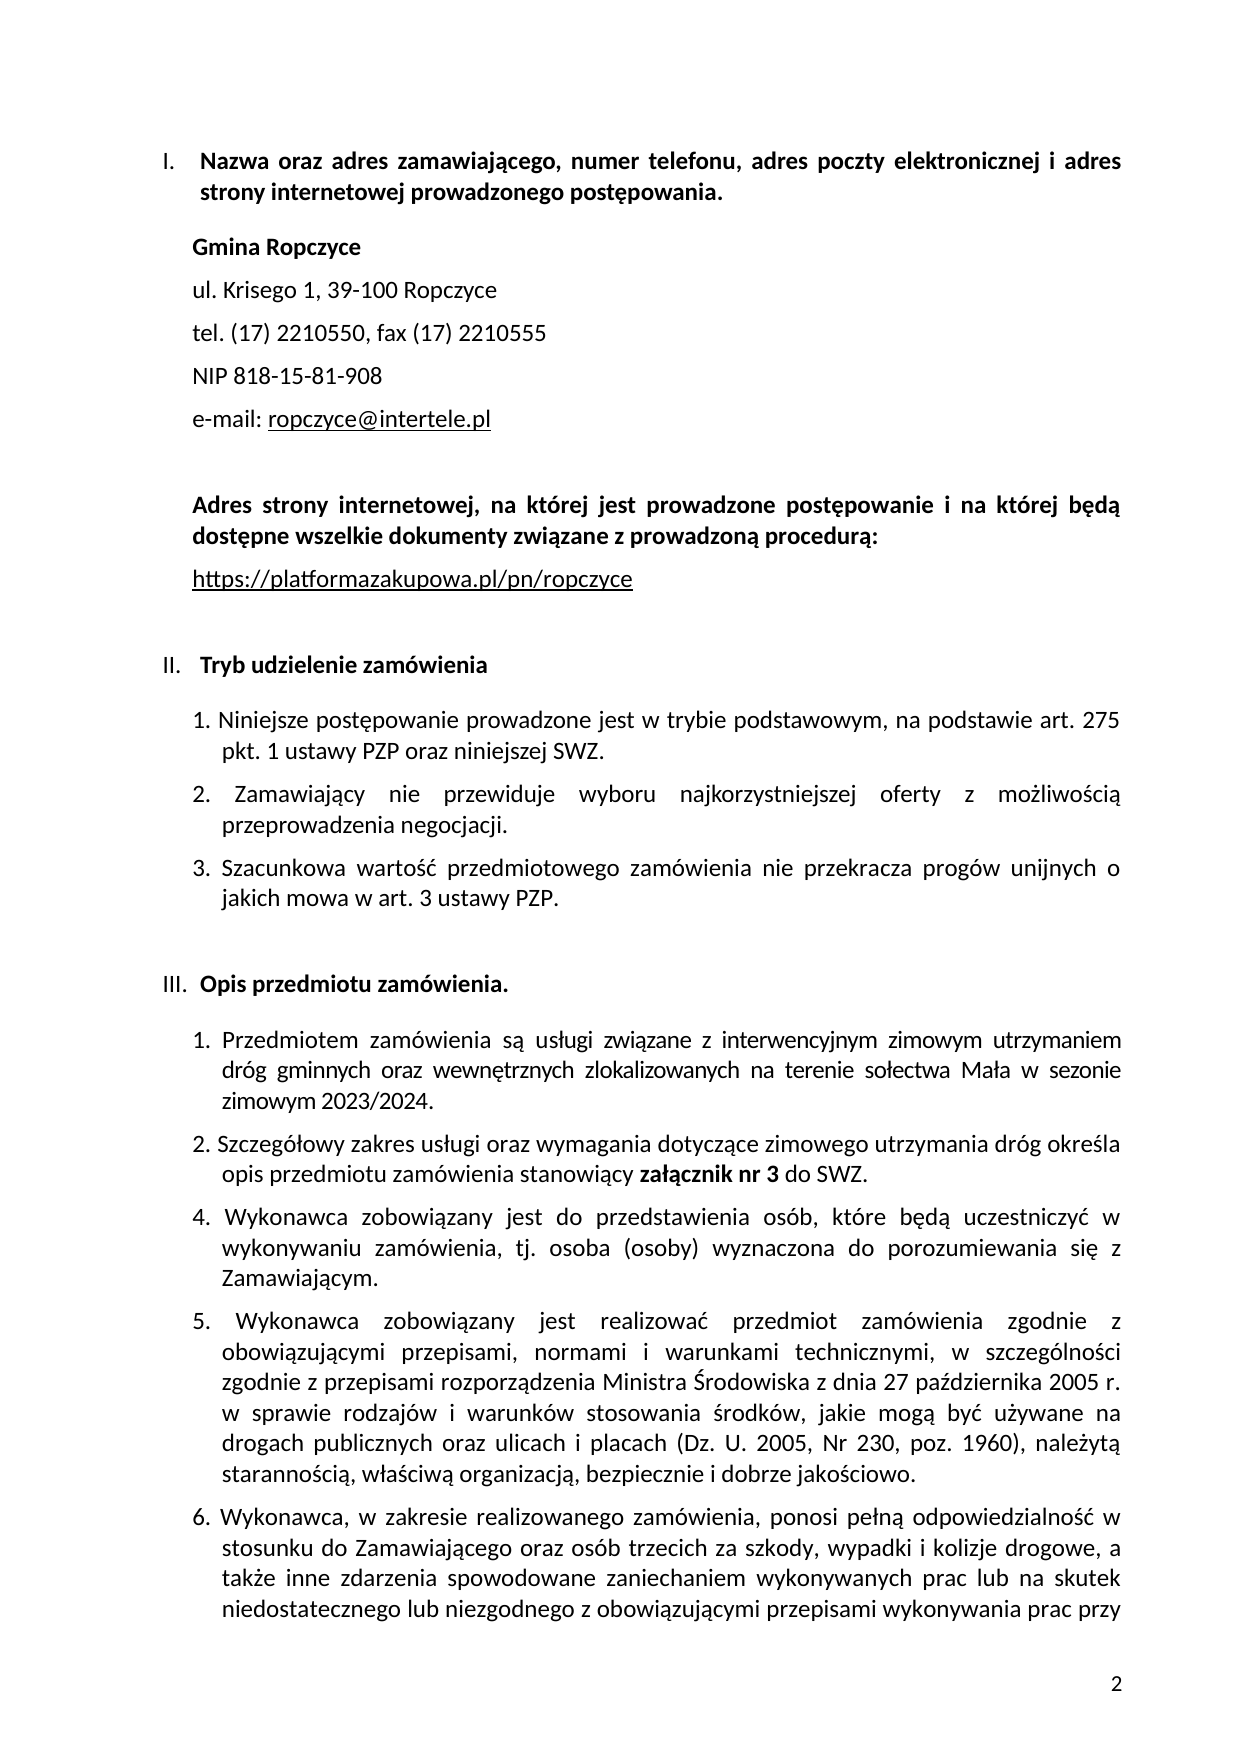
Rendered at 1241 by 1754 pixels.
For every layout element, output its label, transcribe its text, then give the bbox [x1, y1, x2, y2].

text https://platformazakupowa.pl/pn/ropczyce [192, 563, 1122, 594]
text 5. Wykonawca zobowiązany jest realizować przedmiot zamówienia zgodnie z obowiązującymi przepisami, normami i warunkami technicznymi, w szczególności zgodnie z przepisami rozporządzenia Ministra Środowiska z dnia 27 października 2005 r. w sprawie rodzajów i warunków stosowania środków, jakie mogą być używane na drogach publicznych oraz ulicach i placach (Dz. U. 2005, Nr 230, poz. 1960), należytą starannością, właściwą organizacją, bezpiecznie i dobrze jakościowo. [192, 1306, 1122, 1489]
text ul. Krisego 1, 39-100 Ropczyce [192, 274, 1122, 305]
text e-mail: ropczyce@intertele.pl [192, 403, 1122, 434]
text tel. (17) 2210550, fax (17) 2210555 [192, 317, 1122, 348]
text Opis przedmiotu zamówienia. [162, 968, 1122, 999]
text 1. Niniejsze postępowanie prowadzone jest w trybie podstawowym, na podstawie art. 275 pkt. 1 ustawy PZP oraz niniejszej SWZ. [192, 705, 1122, 766]
text 4. Wykonawca zobowiązany jest do przedstawienia osób, które będą uczestniczyć w wykonywaniu zamówienia, tj. osoba (osoby) wyznaczona do porozumiewania się z Zamawiającym. [192, 1201, 1122, 1293]
text 3. Szacunkowa wartość przedmiotowego zamówienia nie przekracza progów unijnych o jakich mowa w art. 3 ustawy PZP. [192, 852, 1122, 913]
text 1. Przedmiotem zamówienia są usługi związane z interwencyjnym zimowym utrzymaniem dróg gminnych oraz wewnętrznych zlokalizowanych na terenie sołectwa Mała w sezonie zimowym 2023/2024. [192, 1024, 1122, 1115]
text NIP 818-15-81-908 [192, 361, 1122, 391]
text 2. Szczegółowy zakres usługi oraz wymagania dotyczące zimowego utrzymania dróg określa opis przedmiotu zamówienia stanowiący załącznik nr 3 do SWZ. [192, 1128, 1122, 1189]
text Nazwa oraz adres zamawiającego, numer telefonu, adres poczty elektronicznej i adres strony internetowej prowadzonego postępowania. [162, 145, 1122, 206]
text Tryb udzielenie zamówienia [162, 649, 1122, 680]
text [192, 1501, 1122, 1623]
text Adres strony internetowej, na której jest prowadzone postępowanie i na której będą dostępne wszelkie dokumenty związane z prowadzoną procedurą: [192, 489, 1122, 551]
text Gmina Ropczyce [192, 231, 1122, 262]
text 2. Zamawiający nie przewiduje wyboru najkorzystniejszej oferty z możliwością przeprowadzenia negocjacji. [192, 778, 1122, 839]
